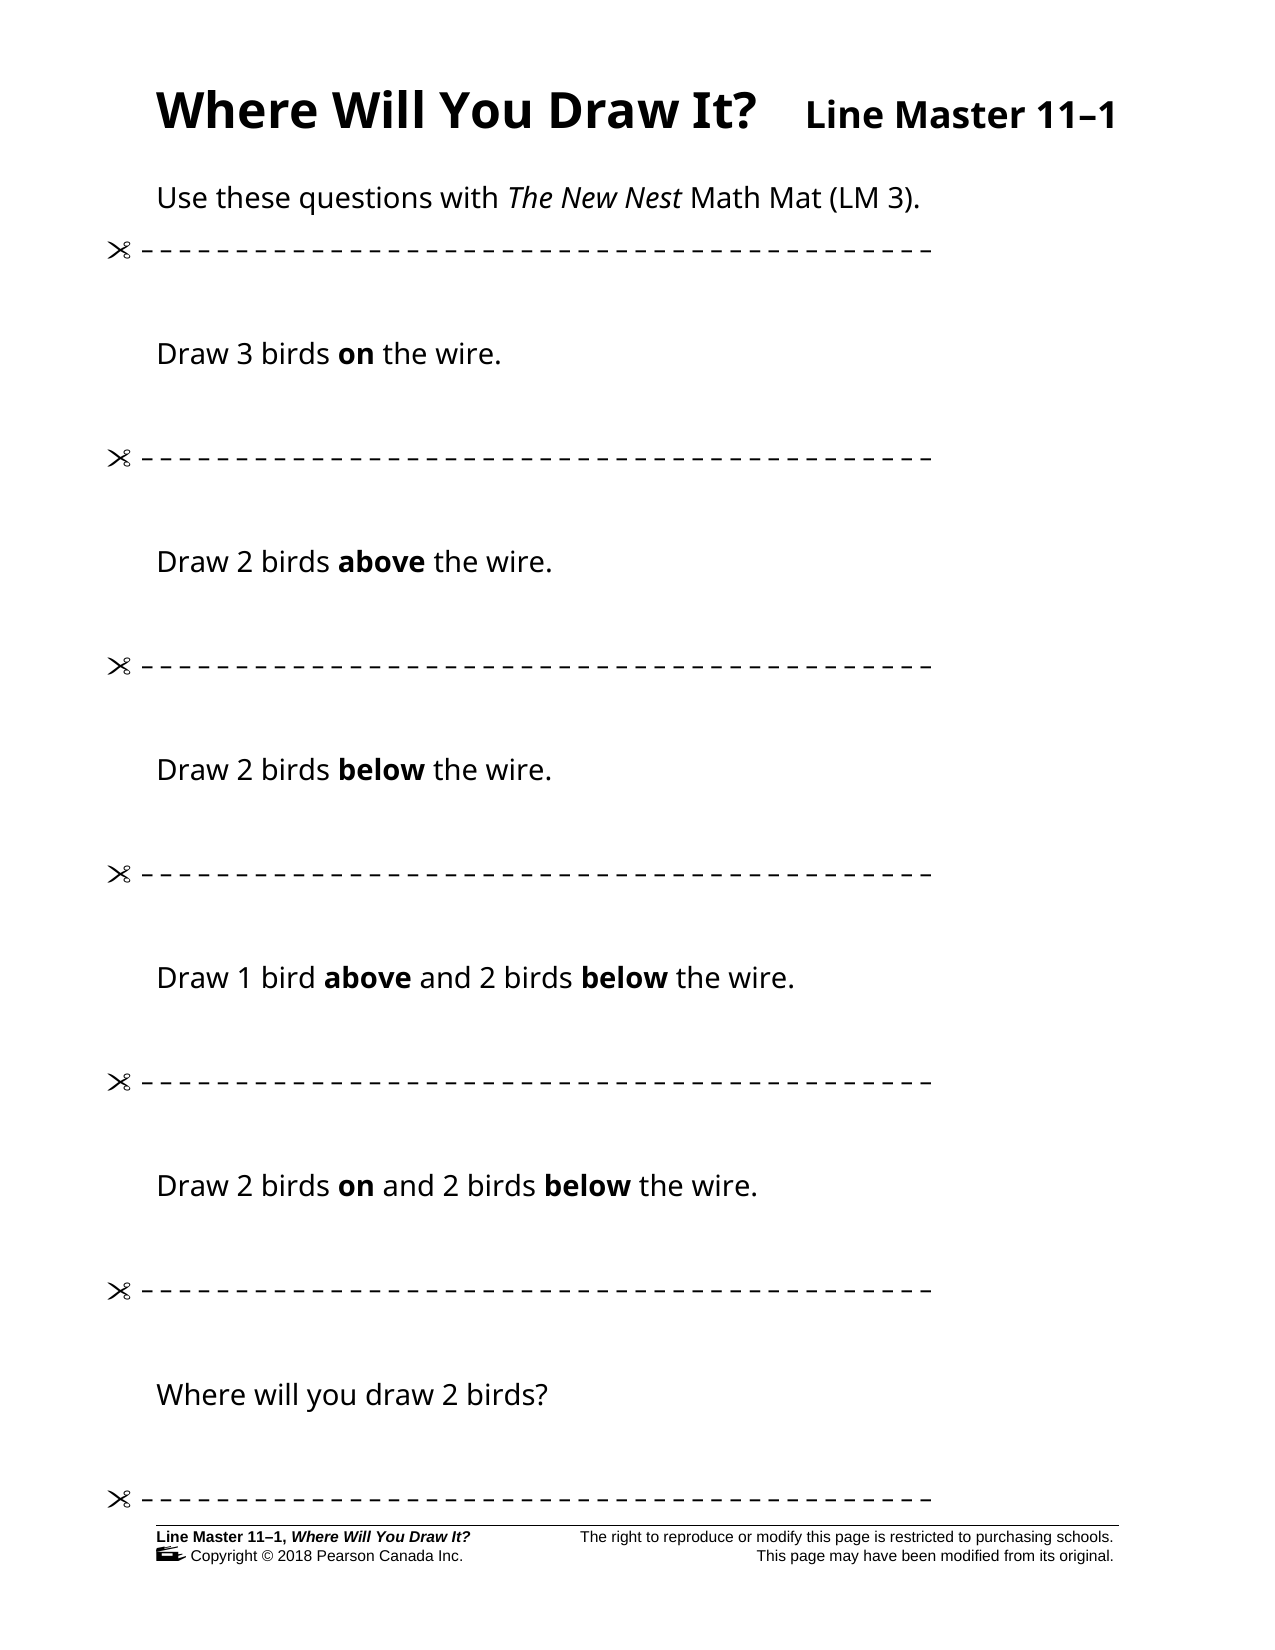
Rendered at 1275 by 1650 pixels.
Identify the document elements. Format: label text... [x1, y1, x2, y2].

text Use these questions with The New Nest Math Mat (LM 3). [156, 177, 1119, 217]
text Draw 2 birds above the wire. [156, 541, 1119, 581]
text Where Will You Draw It? Line Master 11–1 [156, 75, 1119, 143]
text Draw 1 bird above and 2 birds below the wire. [156, 957, 1119, 997]
text Where will you draw 2 birds? [156, 1374, 1119, 1413]
text – – – – – – – – – – – – – – – – – – – – – – – – – – – – – – – – – – – – – – – – – – [106, 856, 1119, 891]
text – – – – – – – – – – – – – – – – – – – – – – – – – – – – – – – – – – – – – – – – – – [106, 231, 1119, 266]
text – – – – – – – – – – – – – – – – – – – – – – – – – – – – – – – – – – – – – – – – – – [106, 1480, 1119, 1515]
picture [156, 1546, 186, 1561]
text Draw 3 birds on the wire. [156, 333, 1119, 373]
text – – – – – – – – – – – – – – – – – – – – – – – – – – – – – – – – – – – – – – – – – – [106, 1272, 1119, 1307]
text – – – – – – – – – – – – – – – – – – – – – – – – – – – – – – – – – – – – – – – – – – [106, 648, 1119, 683]
text – – – – – – – – – – – – – – – – – – – – – – – – – – – – – – – – – – – – – – – – – – [106, 439, 1119, 474]
text – – – – – – – – – – – – – – – – – – – – – – – – – – – – – – – – – – – – – – – – – – [106, 1064, 1119, 1099]
text Draw 2 birds on and 2 birds below the wire. [156, 1166, 1119, 1205]
text Draw 2 birds below the wire. [156, 749, 1119, 789]
